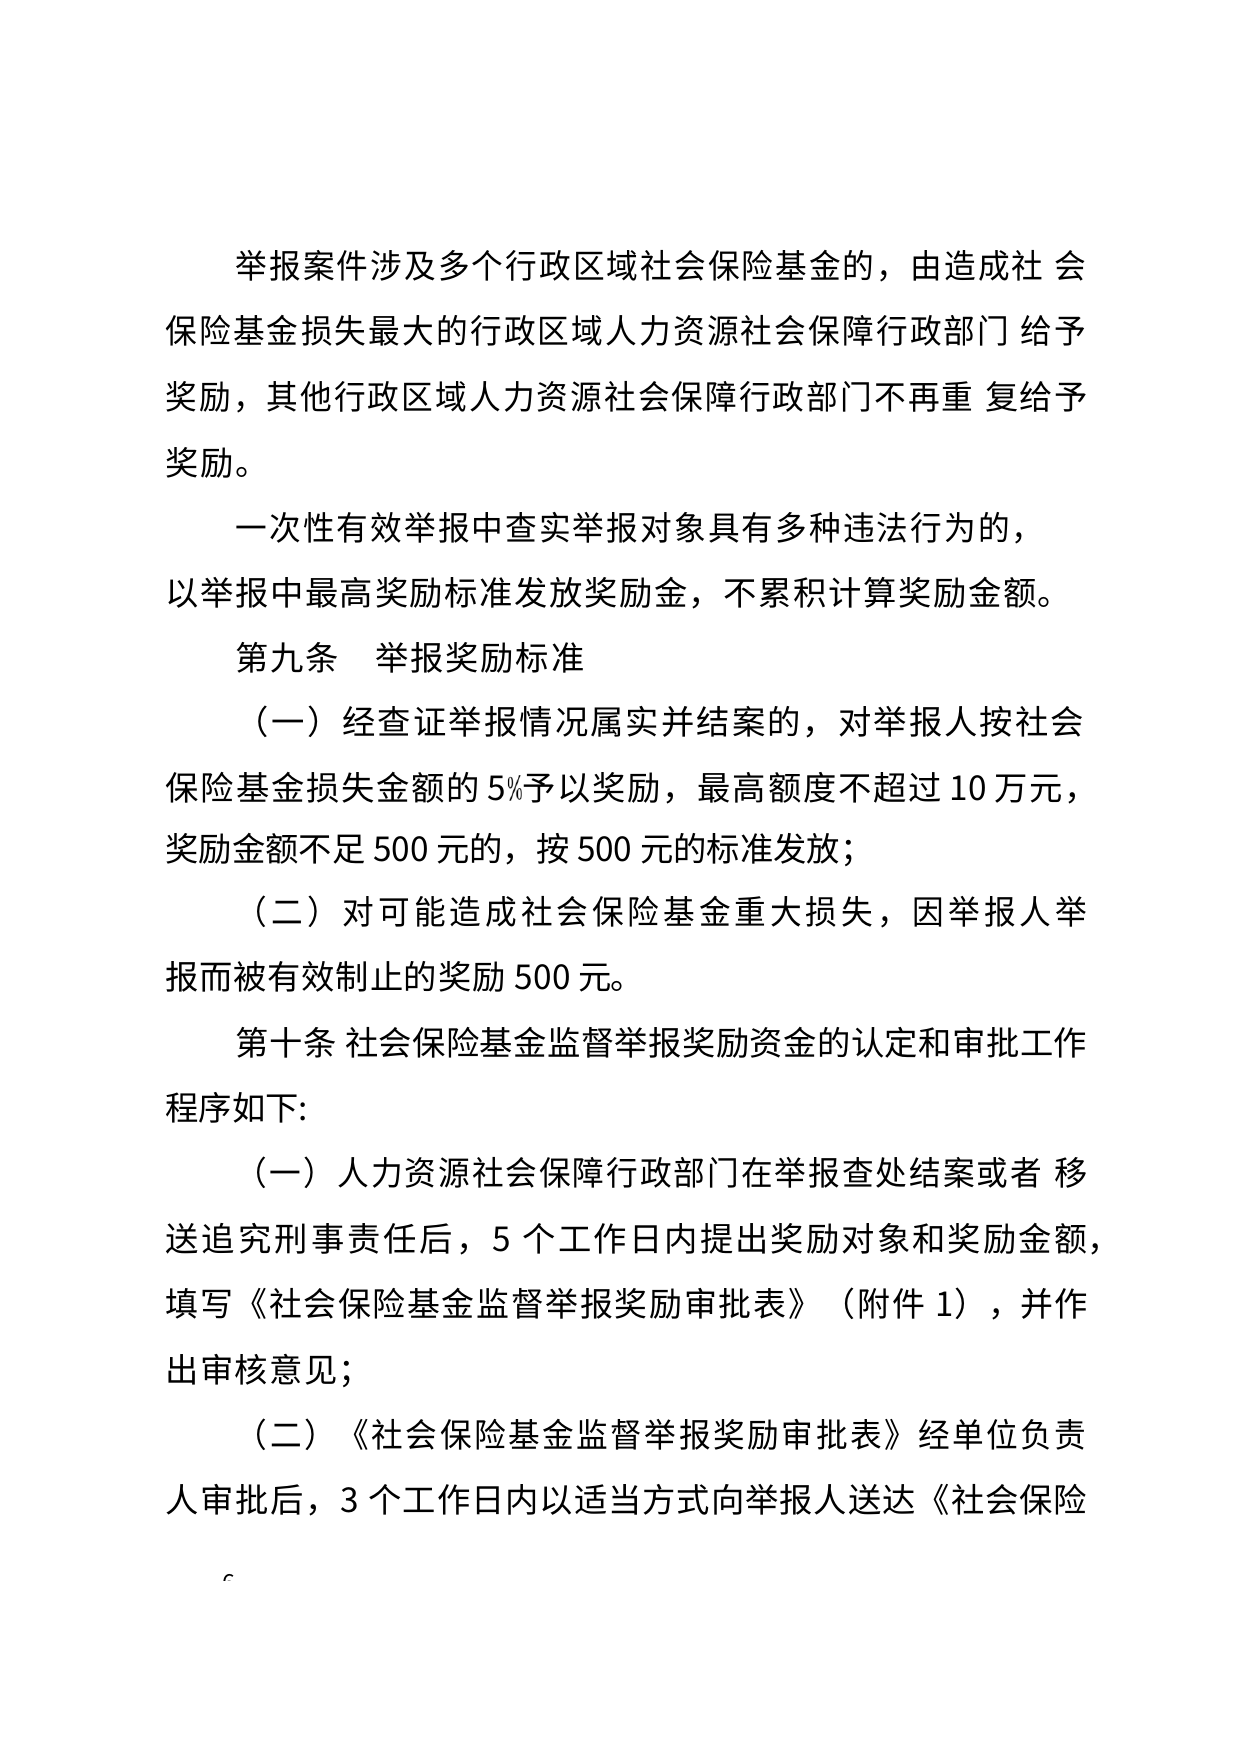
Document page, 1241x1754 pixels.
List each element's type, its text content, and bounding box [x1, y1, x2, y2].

text 举报案件涉及多个行政区域社会保险基金的，由造成社 会保险基金损失最大的行政区域人力资源社会保障行政部门 给予奖励，其他行政区域人力资源社会保障行政部门不再重 复给予奖励。 [165, 240, 1088, 484]
text 一次性有效举报中查实举报对象具有多种违法行为的， 以举报中最高奖励标准发放奖励金，不累积计算奖励金额。 [165, 502, 1087, 615]
text 第九条 举报奖励标准 [235, 632, 1117, 680]
text 奖励金额不足 500 元的，按 500 元的标准发放； [165, 828, 1117, 870]
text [165, 1409, 1088, 1522]
text （二）对可能造成社会保险基金重大损失，因举报人举 报而被有效制止的奖励 500 元。 [165, 886, 1087, 999]
picture [507, 775, 522, 801]
text 第十条 社会保险基金监督举报奖励资金的认定和审批工作程序如下: [165, 1016, 1087, 1130]
text （一）经查证举报情况属实并结案的，对举报人按社会保险基金损失金额的 5予以奖励，最高额度不超过 10 万元， [165, 696, 1102, 810]
text （一）人力资源社会保障行政部门在举报查处结案或者 移送追究刑事责任后，5 个工作日内提出奖励对象和奖励金额，填写《社会保险基金监督举报奖励审批表》（附件 1），并作出审核意见； [165, 1147, 1088, 1392]
